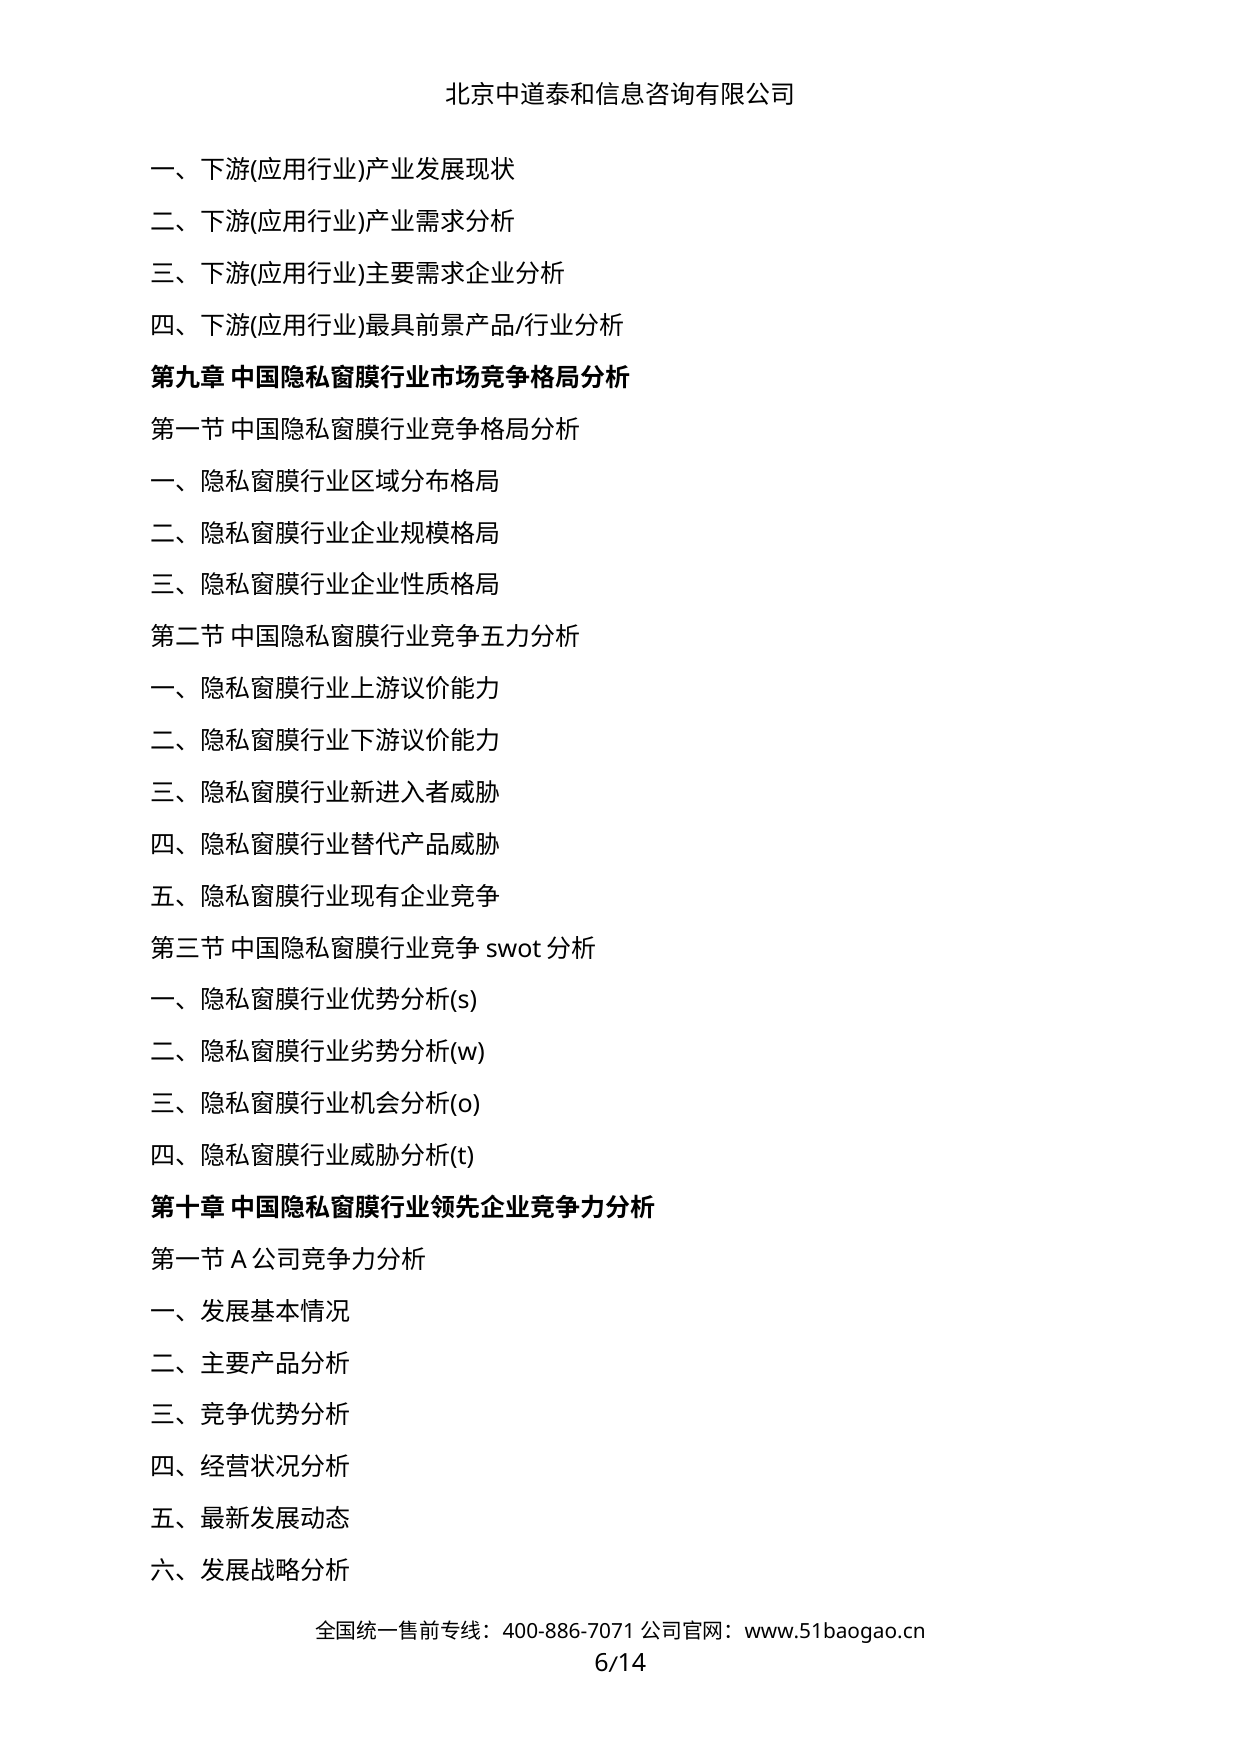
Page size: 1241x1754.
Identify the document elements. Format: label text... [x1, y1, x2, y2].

text 四、隐私窗膜行业替代产品威胁 [150, 824, 1090, 861]
text 第三节 中国隐私窗膜行业竞争swot分析 [150, 928, 1090, 964]
text 二、隐私窗膜行业企业规模格局 [150, 513, 1090, 549]
text 三、隐私窗膜行业新进入者威胁 [150, 772, 1090, 809]
text 第一节 中国隐私窗膜行业竞争格局分析 [150, 409, 1090, 446]
text 二、隐私窗膜行业劣势分析(w) [150, 1032, 1090, 1068]
text 三、隐私窗膜行业机会分析(o) [150, 1084, 1090, 1120]
text 六、发展战略分析 [150, 1551, 1090, 1587]
text 二、隐私窗膜行业下游议价能力 [150, 721, 1090, 757]
text 五、隐私窗膜行业现有企业竞争 [150, 876, 1090, 912]
text 三、隐私窗膜行业企业性质格局 [150, 565, 1090, 601]
text 四、下游(应用行业)最具前景产品/行业分析 [150, 306, 1090, 342]
text 第一节 A公司竞争力分析 [150, 1239, 1090, 1276]
text 四、隐私窗膜行业威胁分析(t) [150, 1136, 1090, 1172]
text 二、下游(应用行业)产业需求分析 [150, 202, 1090, 238]
text 一、隐私窗膜行业上游议价能力 [150, 669, 1090, 705]
text 第九章 中国隐私窗膜行业市场竞争格局分析 [150, 357, 1090, 394]
text 第十章 中国隐私窗膜行业领先企业竞争力分析 [150, 1187, 1090, 1224]
text 一、隐私窗膜行业区域分布格局 [150, 461, 1090, 497]
text 四、经营状况分析 [150, 1447, 1090, 1483]
text 第二节 中国隐私窗膜行业竞争五力分析 [150, 617, 1090, 653]
text 一、发展基本情况 [150, 1291, 1090, 1327]
text 二、主要产品分析 [150, 1343, 1090, 1379]
text 一、隐私窗膜行业优势分析(s) [150, 980, 1090, 1016]
text 三、下游(应用行业)主要需求企业分析 [150, 254, 1090, 290]
text 五、最新发展动态 [150, 1499, 1090, 1535]
text 一、下游(应用行业)产业发展现状 [150, 150, 1090, 186]
text 三、竞争优势分析 [150, 1395, 1090, 1431]
